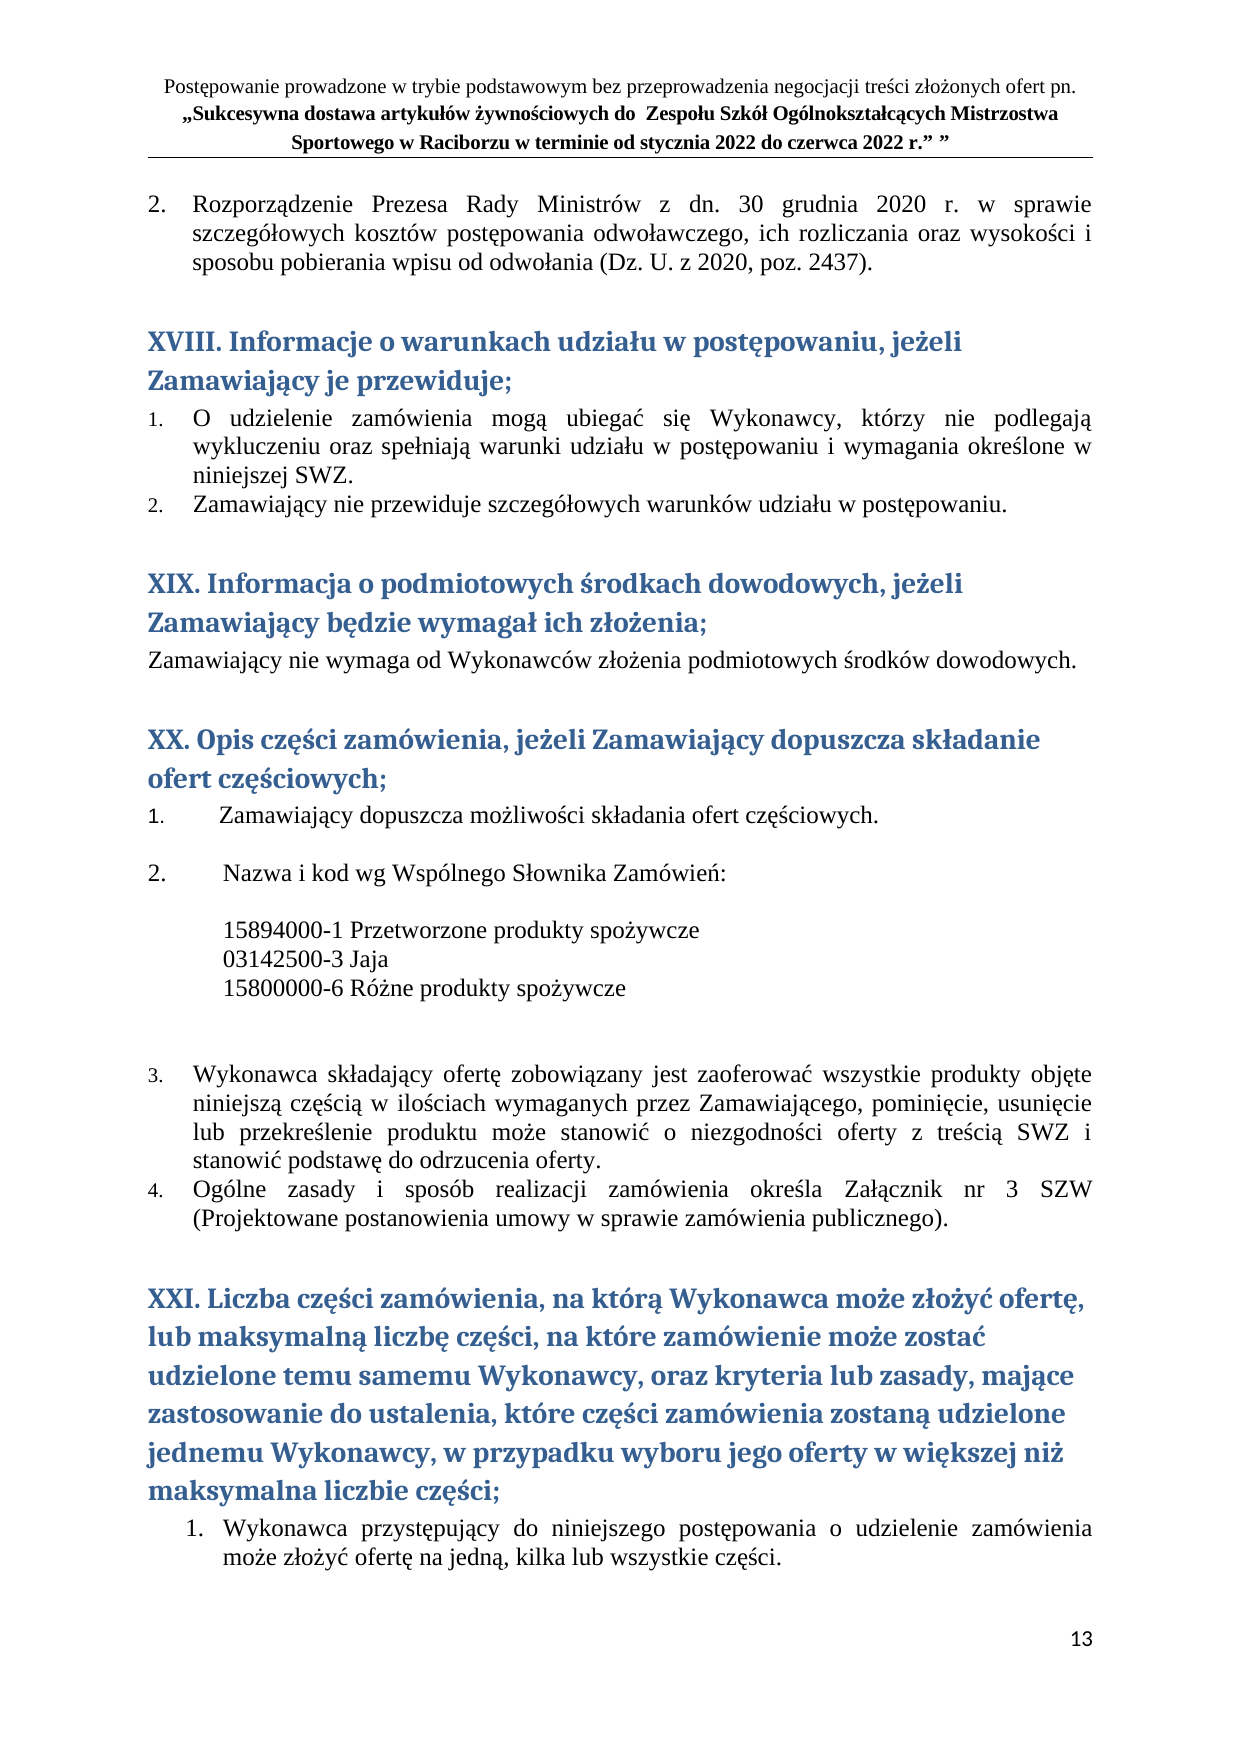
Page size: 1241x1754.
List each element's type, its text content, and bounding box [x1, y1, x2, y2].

list Wykonawca składający ofertę zobowiązany jest zaoferować wszystkie produkty objęte niniejszą częścią w ilościach wymaganych przez Zamawiającego, pominięcie, usunięcie lub przekreślenie produktu może stanowić o niezgodności oferty z treścią SWZ i stanowić podstawę do odrzucenia oferty. [148, 1059, 1093, 1174]
list Ogólne zasady i sposób realizacji zamówienia określa Załącznik nr 3 SZW (Projektowane postanowienia umowy w sprawie zamówienia publicznego). [148, 1174, 1093, 1232]
text 2. Nazwa i kod wg Wspólnego Słownika Zamówień: [148, 858, 1093, 887]
text 15894000-1 Przetworzone produkty spożywcze [148, 916, 1093, 944]
list O udzielenie zamówienia mogą ubiegać się Wykonawcy, którzy nie podlegają wykluczeniu oraz spełniają warunki udziału w postępowaniu i wymagania określone w niniejszej SWZ. [148, 403, 1093, 489]
subtitle XX. Opis części zamówienia, jeżeli Zamawiający dopuszcza składanie ofert częściowych; [148, 723, 1093, 796]
list Zamawiający nie przewiduje szczegółowych warunków udziału w postępowaniu. [148, 489, 1093, 518]
list Rozporządzenie Prezesa Rady Ministrów z dn. 30 grudnia 2020 r. w sprawie szczegółowych kosztów postępowania odwoławczego, ich rozliczania oraz wysokości i sposobu pobierania wpisu od odwołania (Dz. U. z 2020, poz. 2437). [148, 189, 1093, 276]
text Zamawiający nie wymaga od Wykonawców złożenia podmiotowych środków dowodowych. [148, 645, 1093, 673]
list Zamawiający dopuszcza możliwości składania ofert częściowych. [148, 801, 1093, 829]
subtitle XVIII. Informacje o warunkach udziału w postępowaniu, jeżeli Zamawiający je przewiduje; [148, 326, 1093, 398]
text 03142500-3 Jaja [148, 944, 1093, 973]
list Wykonawca przystępujący do niniejszego postępowania o udzielenie zamówienia może złożyć ofertę na jedną, kilka lub wszystkie części. [185, 1513, 1093, 1571]
subtitle XXI. Liczba części zamówienia, na którą Wykonawca może złożyć ofertę, lub maksymalną liczbę części, na które zamówienie może zostać udzielone temu samemu Wykonawcy, oraz kryteria lub zasady, mające zastosowanie do ustalenia, które części zamówienia zostaną udzielone jednemu Wykonawcy, w przypadku wyboru jego oferty w większej niż maksymalna liczbie części; [148, 1282, 1093, 1508]
subtitle XIX. Informacja o podmiotowych środkach dowodowych, jeżeli Zamawiający będzie wymagał ich złożenia; [148, 568, 1093, 640]
text 15800000-6 Różne produkty spożywcze [148, 973, 1093, 1002]
